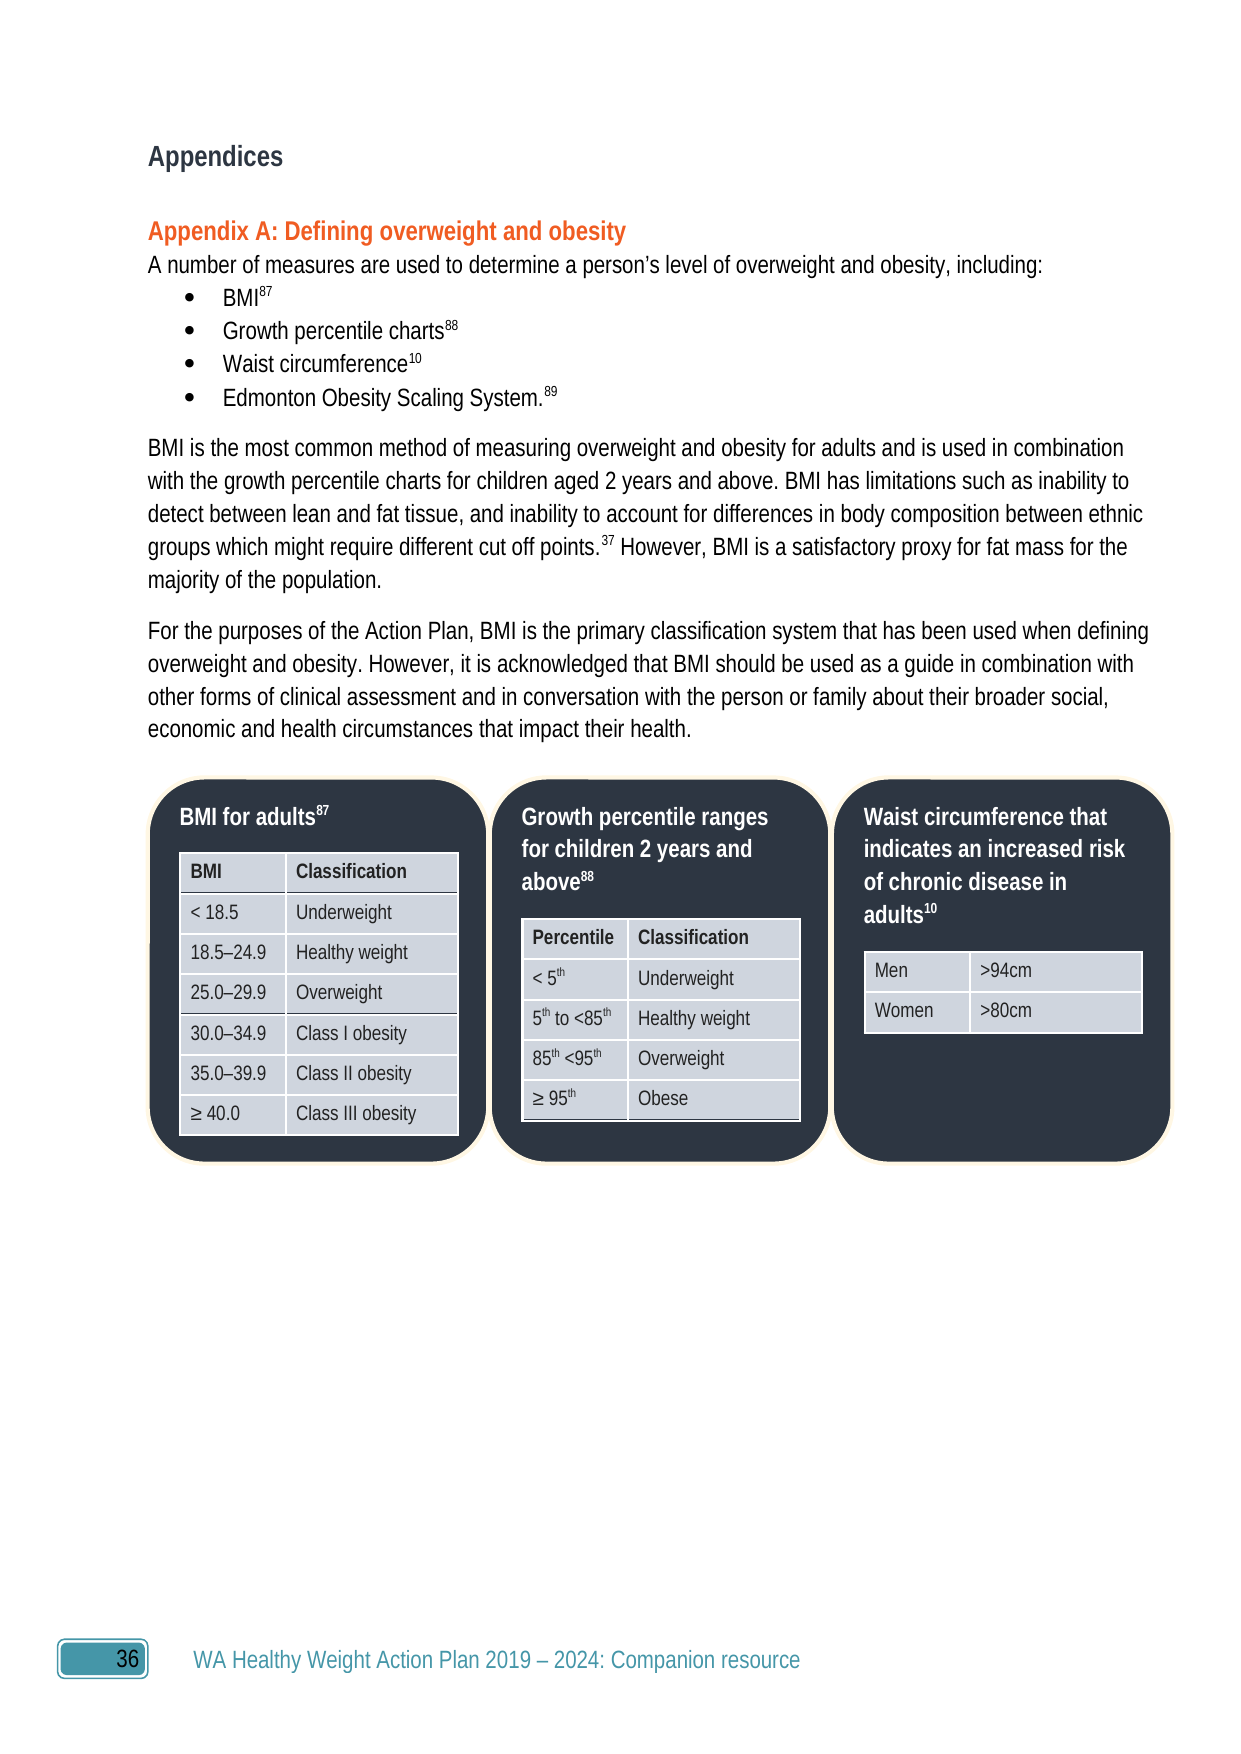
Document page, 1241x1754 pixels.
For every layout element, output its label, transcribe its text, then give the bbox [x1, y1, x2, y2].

table_header [821, 1124, 1163, 1186]
text For the purposes of the Action Plan, BMI is the primary classification system that has been used when defining overweight and obesity. However, it is acknowledged that BMI should be used as a guide in combination with other forms of clinical assessment and in conversation with the person or family about their broader social, economic and health circumstances that impact their health. [148, 616, 1152, 743]
list BMI87 [185, 283, 1152, 312]
list Edmonton Obesity Scaling System.89 [185, 382, 1152, 411]
subtitle Appendix A: Defining overweight and obesity [148, 214, 1152, 246]
table_header [136, 765, 478, 1186]
table_header [479, 765, 821, 817]
table_header [821, 765, 1163, 818]
text BMI is the most common method of measuring overweight and obesity for adults and is used in combination with the growth percentile charts for children aged 2 years and above. BMI has limitations such as inability to detect between lean and fat tissue, and inability to account for differences in body composition between ethnic groups which might require different cut off points.37 However, BMI is a satisfactory proxy for fat mass for the majority of the population. [148, 433, 1152, 594]
subtitle Appendices [148, 139, 1152, 172]
list Growth percentile charts88 [185, 316, 1152, 345]
table_header [479, 1124, 821, 1186]
text A number of measures are used to determine a person’s level of overweight and obesity, including: [148, 250, 1152, 279]
list Waist circumference10 [185, 349, 1152, 378]
